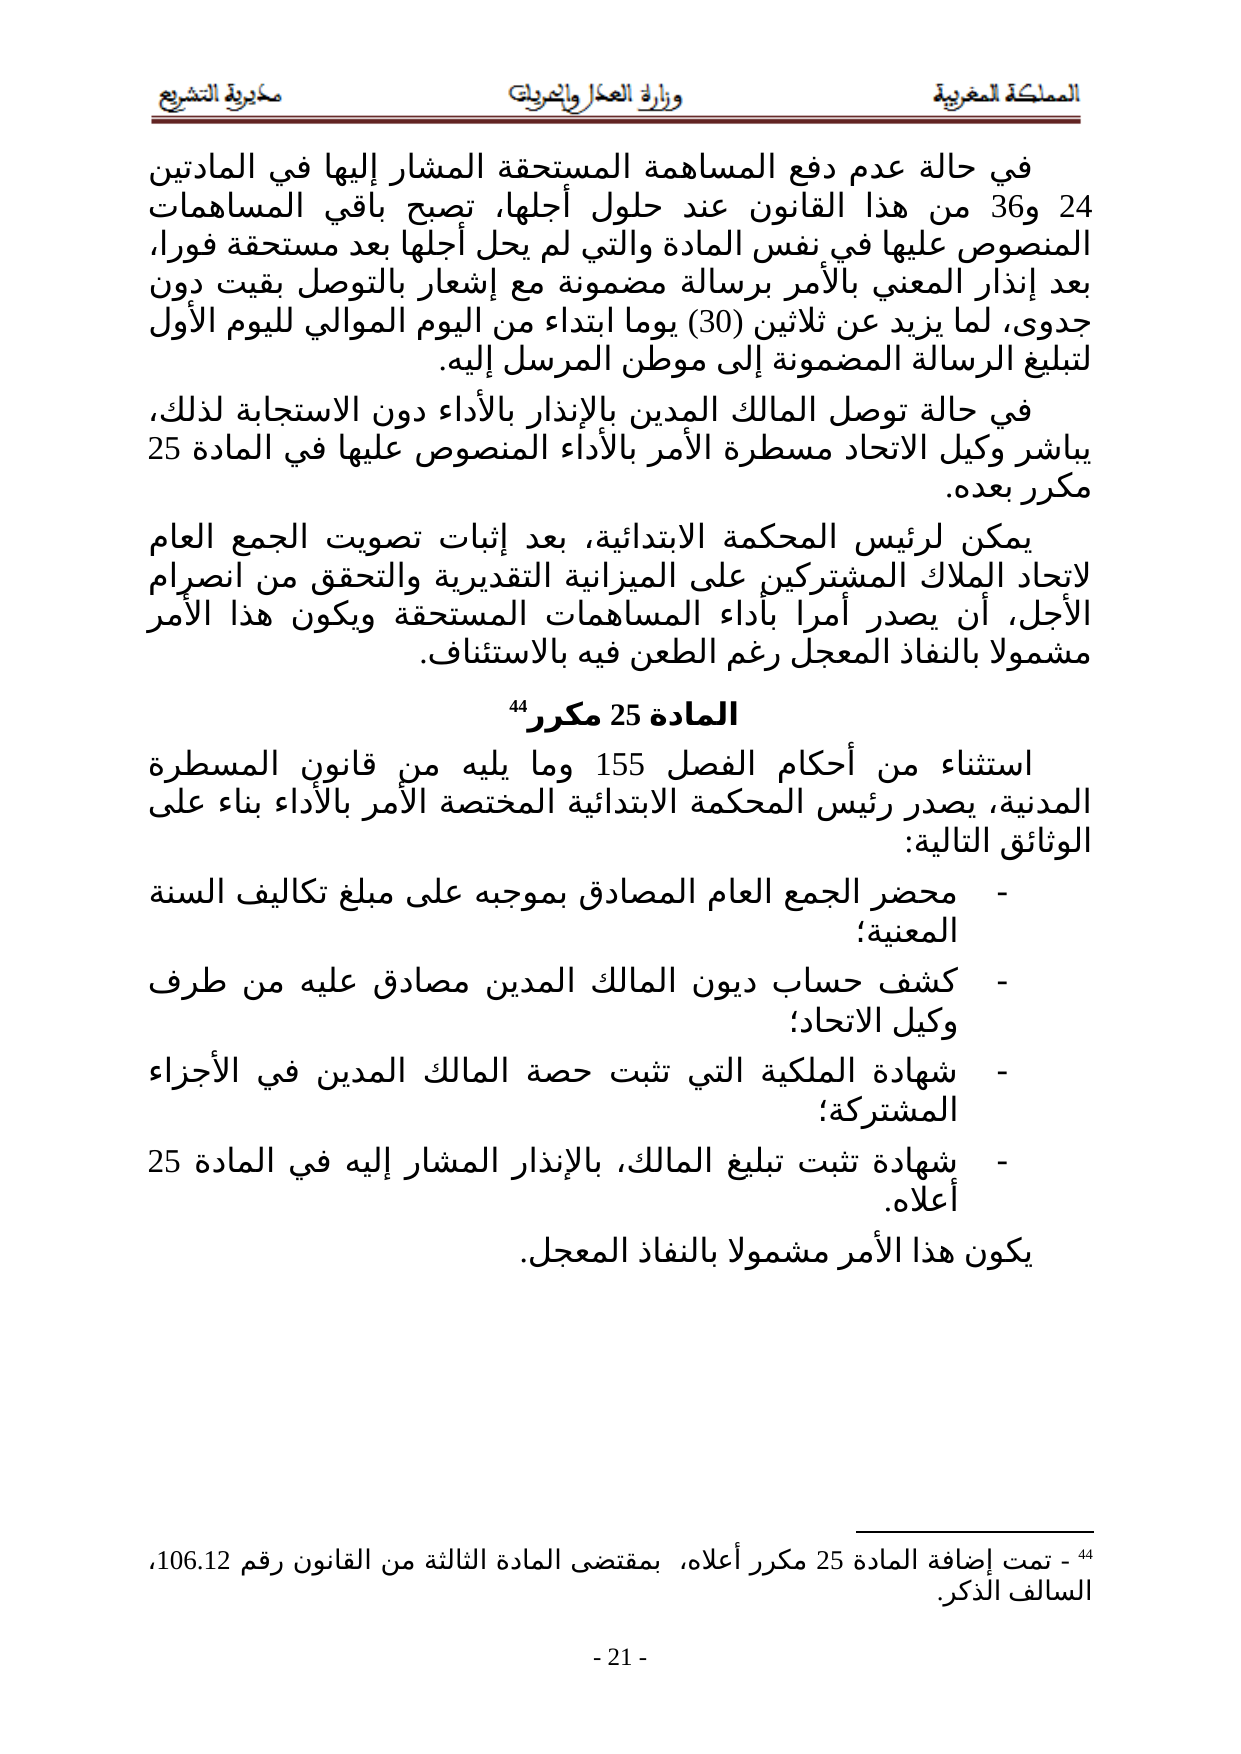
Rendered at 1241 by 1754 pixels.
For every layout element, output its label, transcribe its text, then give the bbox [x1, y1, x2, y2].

list شهادة تثبت تبليغ المالك، بالإنذار المشار إليه في المادة 25 أعلاه. [148, 1142, 996, 1219]
text يكون هذا الأمر مشمولا بالنفاذ المعجل. [148, 1231, 1093, 1270]
text المادة 25 مكرر [148, 696, 1093, 732]
list محضر الجمع العام المصادق بموجبه على مبلغ تكاليف السنة المعنية؛ [148, 872, 996, 949]
list كشف حساب ديون المالك المدين مصادق عليه من طرف وكيل الاتحاد؛ [148, 962, 996, 1039]
text في حالة عدم دفع المساهمة المستحقة المشار إليها في المادتين 24 و36 من هذا القانون عند حلول أجلها، تصبح باقي المساهمات المنصوص عليها في نفس المادة والتي لم يحل أجلها بعد مستحقة فورا، بعد إنذار المعني بالأمر برسالة مضمونة مع إشعار بالتوصل بقيت دون جدوى، لما يزيد عن ثلاثين (30) يوما ابتداء من اليوم الموالي لليوم الأول لتبليغ الرسالة المضمونة إلى موطن المرسل إليه. [148, 148, 1093, 378]
text في حالة توصل المالك المدين بالإنذار بالأداء دون الاستجابة لذلك، يباشر وكيل الاتحاد مسطرة الأمر بالأداء المنصوص عليها في المادة 25 مكرر بعده. [148, 390, 1093, 505]
text استثناء من أحكام الفصل 155 وما يليه من قانون المسطرة المدنية، يصدر رئيس المحكمة الابتدائية المختصة الأمر بالأداء بناء على الوثائق التالية: [148, 744, 1093, 859]
list شهادة الملكية التي تثبت حصة المالك المدين في الأجزاء المشتركة؛ [148, 1052, 996, 1129]
picture [145, 73, 1093, 132]
text يمكن لرئيس المحكمة الابتدائية، بعد إثبات تصويت الجمع العام لاتحاد الملاك المشتركين على الميزانية التقديرية والتحقق من انصرام الأجل، أن يصدر أمرا بأداء المساهمات المستحقة ويكون هذا الأمر مشمولا بالنفاذ المعجل رغم الطعن فيه بالاستئناف. [148, 518, 1093, 671]
